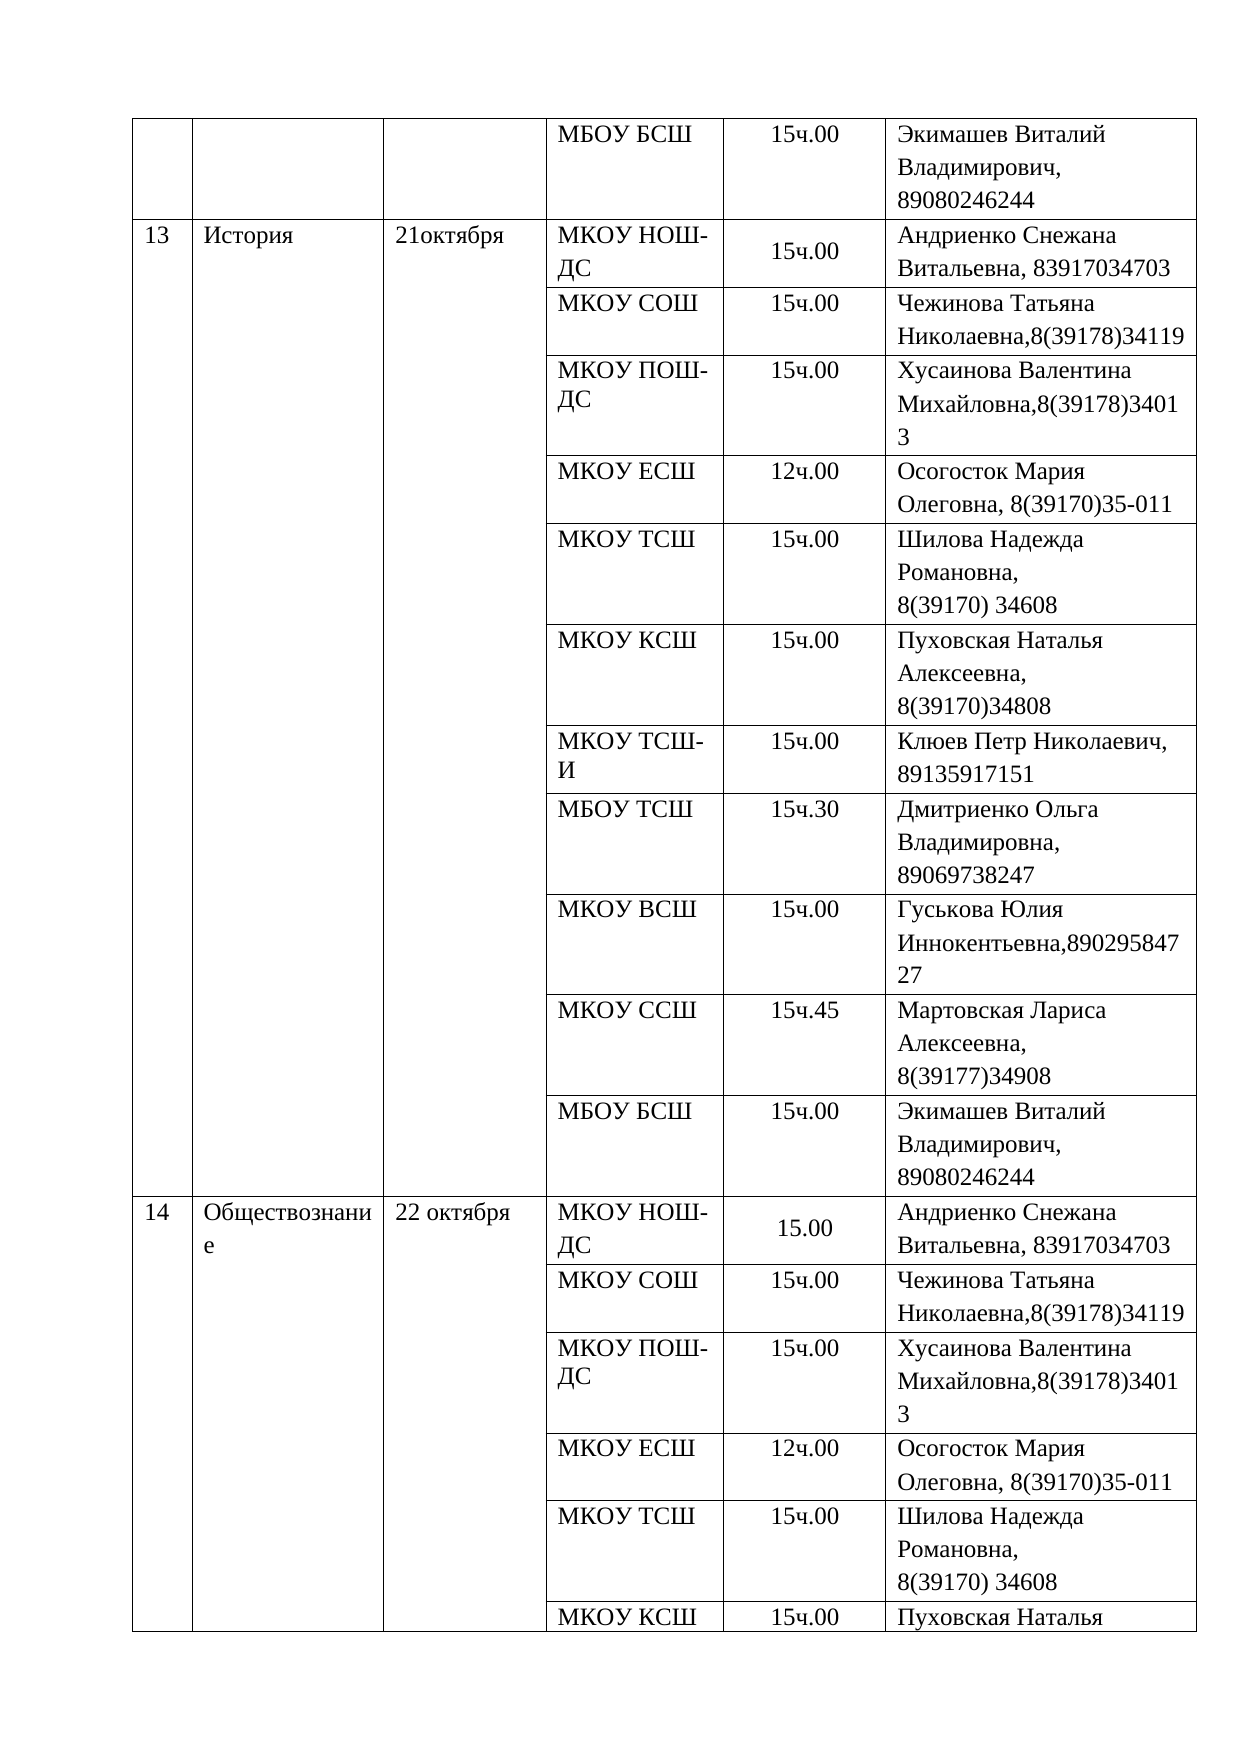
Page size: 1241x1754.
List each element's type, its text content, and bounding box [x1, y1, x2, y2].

table_cell Мартовская Лариса Алексеевна, 8(39177)34908 [886, 995, 1196, 1095]
table_cell Клюев Петр Николаевич, 89135917151 [886, 726, 1196, 793]
table_cell 15ч.00 [724, 1265, 885, 1332]
table_cell Осогосток Мария Олеговна, 8(39170)35-011 [886, 456, 1196, 523]
table_cell МБОУ ТСШ [547, 794, 723, 893]
table_cell МКОУ ПОШ-ДС [547, 356, 723, 455]
table_cell МБОУ БСШ [547, 119, 723, 219]
table_cell Хусаинова Валентина Михайловна,8(39178)34013 [886, 1333, 1196, 1432]
table_cell МКОУ СОШ [547, 288, 723, 354]
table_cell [886, 1602, 1196, 1631]
table_cell МКОУ КСШ [547, 625, 723, 725]
table_cell МКОУ ЕСШ [547, 1434, 723, 1500]
table_cell 22 октября [384, 1197, 546, 1631]
table_cell МКОУ ПОШ-ДС [547, 1333, 723, 1432]
table_cell 15ч.00 [724, 1333, 885, 1432]
table_cell Экимашев Виталий Владимирович, 89080246244 [886, 119, 1196, 219]
table_cell 15ч.00 [724, 356, 885, 455]
table_cell Пуховская Наталья Алексеевна, 8(39170)34808 [886, 625, 1196, 725]
table_cell МКОУ КСШ [547, 1602, 723, 1631]
table_cell 12ч.00 [724, 456, 885, 523]
table_cell МКОУ ТСШ [547, 524, 723, 624]
table_cell Шилова Надежда Романовна, 8(39170) 34608 [886, 524, 1196, 624]
table_cell 21октября [384, 220, 546, 1196]
table_cell МКОУ ВСШ [547, 895, 723, 994]
table_cell МКОУ ТСШ-И [547, 726, 723, 793]
table_cell МКОУ ТСШ [547, 1501, 723, 1601]
table_cell 13 [133, 220, 192, 1196]
table_cell Гуськова Юлия Иннокентьевна,89029584727 [886, 895, 1196, 994]
table_cell Осогосток Мария Олеговна, 8(39170)35-011 [886, 1434, 1196, 1500]
table_cell 15ч.00 [724, 895, 885, 994]
table_cell МКОУ ССШ [547, 995, 723, 1095]
table_cell Дмитриенко Ольга Владимировна, 89069738247 [886, 794, 1196, 893]
table_cell 15ч.00 [724, 1602, 885, 1631]
table_cell МКОУ ЕСШ [547, 456, 723, 523]
table_cell 15ч.00 [724, 524, 885, 624]
table_cell МБОУ БСШ [547, 1096, 723, 1196]
table_cell 14 [133, 1197, 192, 1631]
table_cell 15ч.45 [724, 995, 885, 1095]
table_cell Андриенко Снежана Витальевна, 83917034703 [886, 1197, 1196, 1264]
table_cell 15ч.00 [724, 220, 885, 287]
table_cell МКОУ СОШ [547, 1265, 723, 1332]
table_cell 15ч.00 [724, 1096, 885, 1196]
table_cell 15ч.00 [724, 288, 885, 354]
table_cell Хусаинова Валентина Михайловна,8(39178)34013 [886, 356, 1196, 455]
table_cell 15ч.00 [724, 119, 885, 219]
table_cell Экимашев Виталий Владимирович, 89080246244 [886, 1096, 1196, 1196]
table_cell 15ч.00 [724, 726, 885, 793]
table_cell МКОУ НОШ-ДС [547, 220, 723, 287]
table_cell История [193, 220, 383, 1196]
table_cell Андриенко Снежана Витальевна, 83917034703 [886, 220, 1196, 287]
table_cell 15ч.30 [724, 794, 885, 893]
table_cell МКОУ НОШ-ДС [547, 1197, 723, 1264]
table_cell 12ч.00 [724, 1434, 885, 1500]
table_cell Чежинова Татьяна Николаевна,8(39178)34119 [886, 288, 1196, 354]
table_cell 15.00 [724, 1197, 885, 1264]
table_cell Шилова Надежда Романовна, 8(39170) 34608 [886, 1501, 1196, 1601]
table_cell Обществознание [193, 1197, 383, 1631]
table_cell 15ч.00 [724, 1501, 885, 1601]
table_cell 15ч.00 [724, 625, 885, 725]
table_cell Чежинова Татьяна Николаевна,8(39178)34119 [886, 1265, 1196, 1332]
